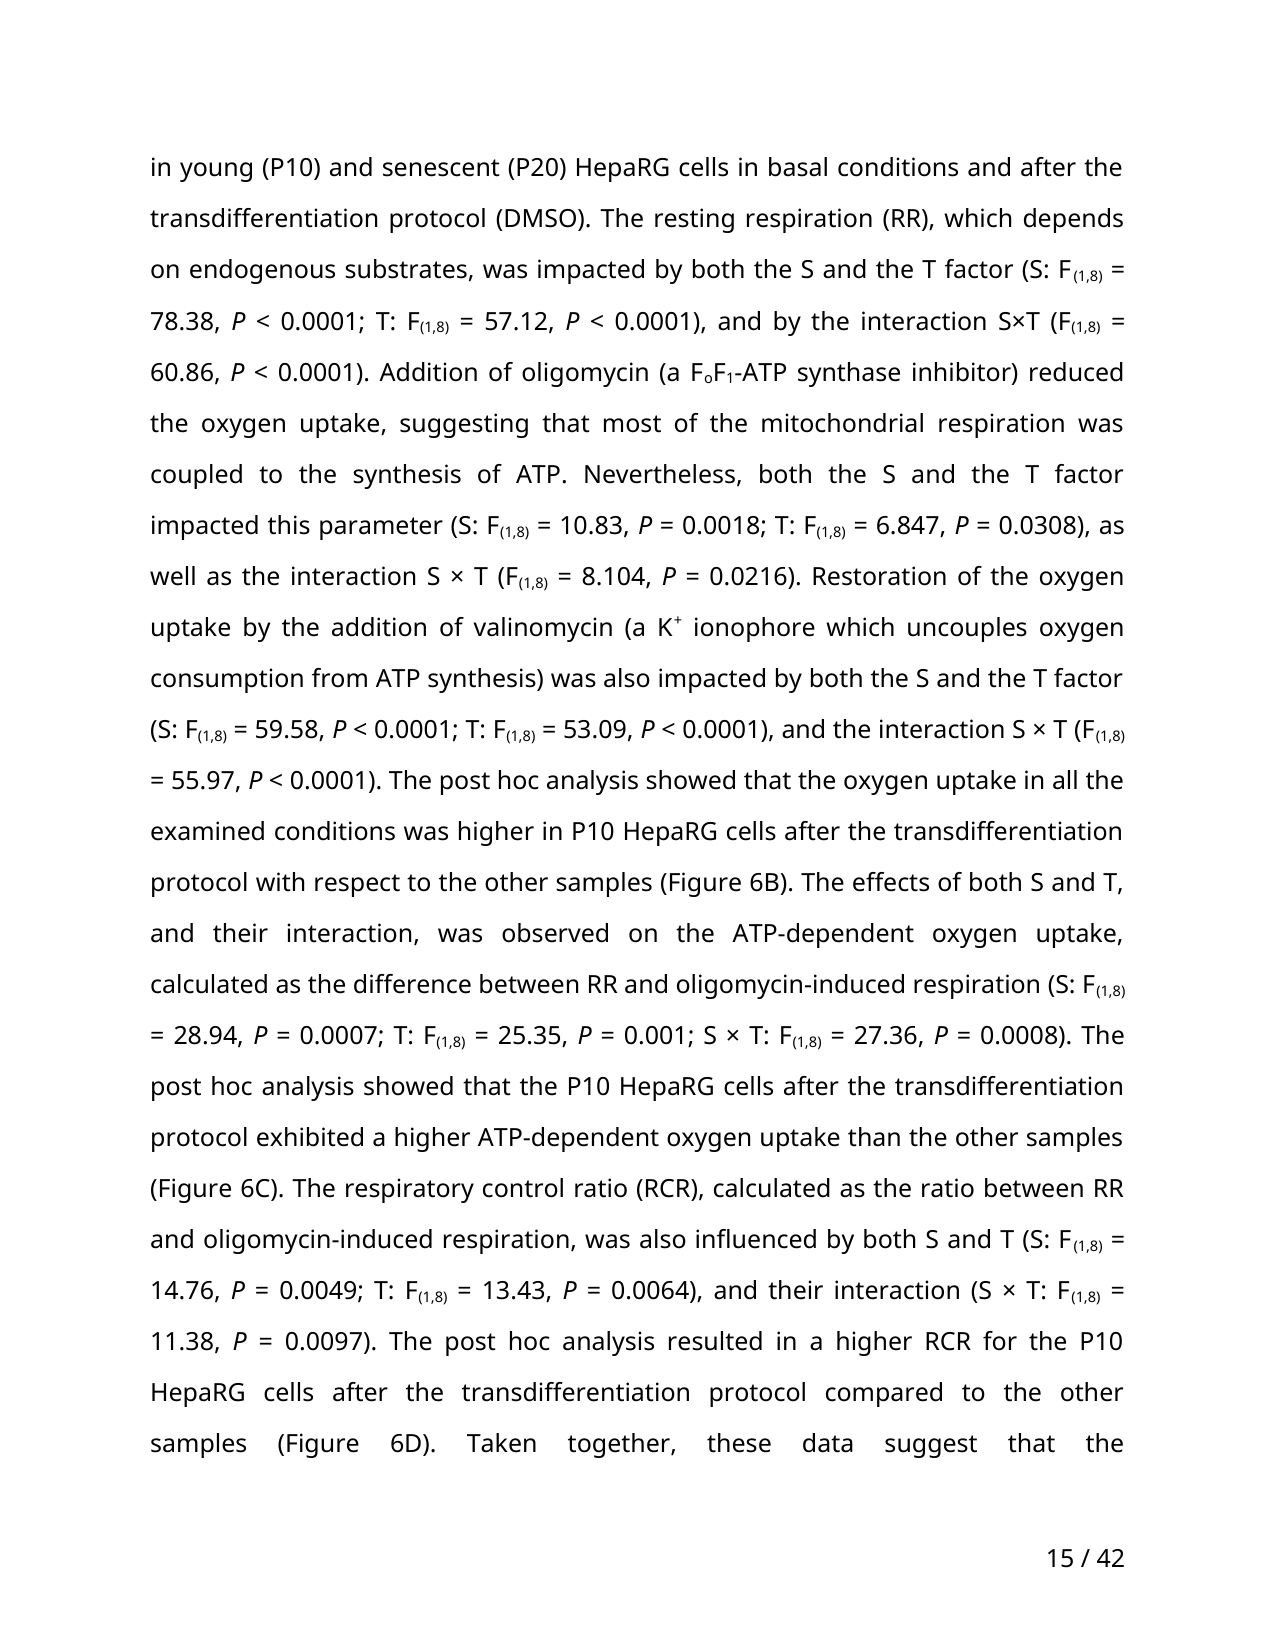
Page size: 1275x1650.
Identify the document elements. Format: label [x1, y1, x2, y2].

text [150, 150, 1125, 1460]
